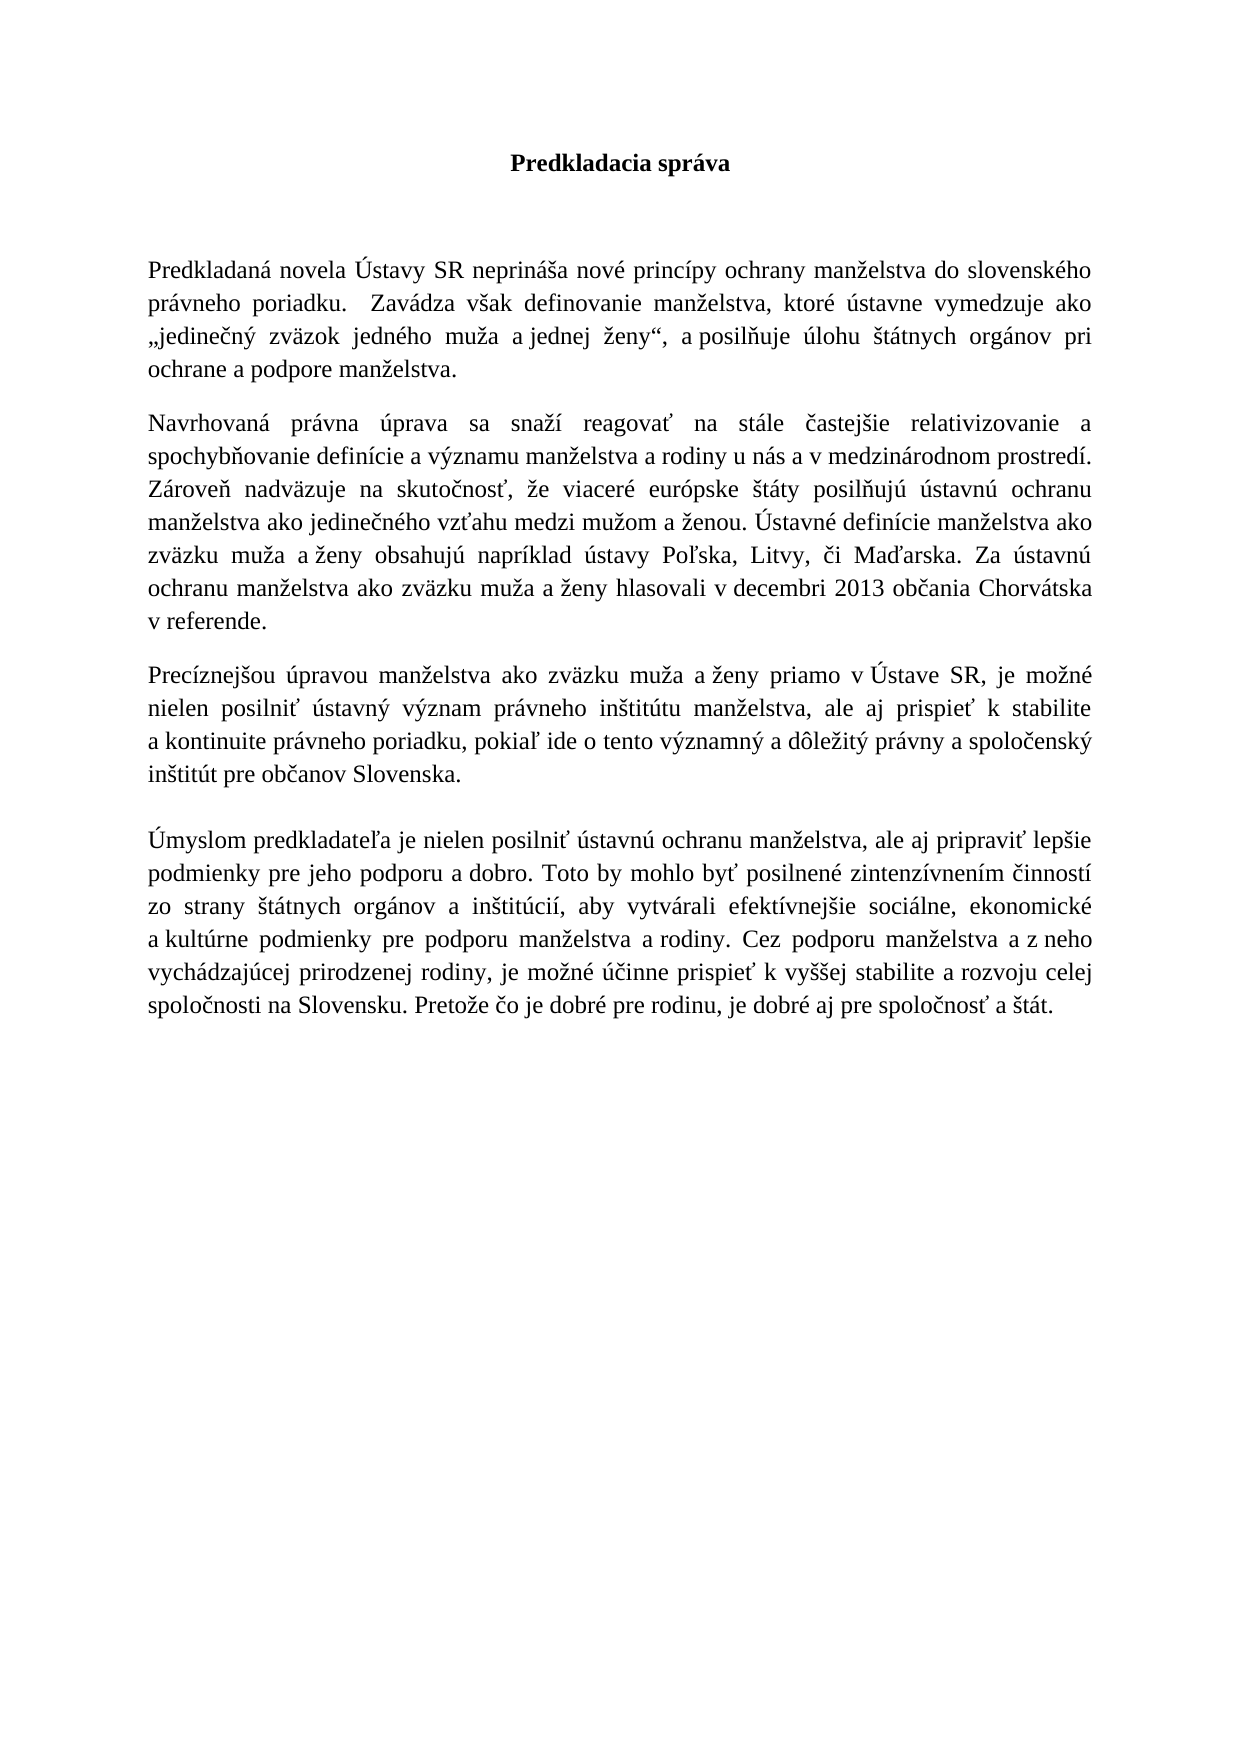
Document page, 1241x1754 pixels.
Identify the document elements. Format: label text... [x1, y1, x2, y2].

text Predkladaná novela Ústavy SR neprináša nové princípy ochrany manželstva do slovenského právneho poriadku. Zavádza však definovanie manželstva, ktoré ústavne vymedzuje ako „jedinečný zväzok jedného muža a jednej ženy“, a posilňuje úlohu štátnych orgánov pri ochrane a podpore manželstva. [148, 255, 1093, 383]
text Úmyslom predkladateľa je nielen posilniť ústavnú ochranu manželstva, ale aj pripraviť lepšie podmienky pre jeho podporu a dobro. Toto by mohlo byť posilnené zintenzívnením činností zo strany štátnych orgánov a inštitúcií, aby vytvárali efektívnejšie sociálne, ekonomické a kultúrne podmienky pre podporu manželstva a rodiny. Cez podporu manželstva a z neho vychádzajúcej prirodzenej rodiny, je možné účinne prispieť k vyššej stabilite a rozvoju celej spoločnosti na Slovensku. Pretože čo je dobré pre rodinu, je dobré aj pre spoločnosť a štát. [148, 825, 1093, 1019]
text Precíznejšou úpravou manželstva ako zväzku muža a ženy priamo v Ústave SR, je možné nielen posilniť ústavný význam právneho inštitútu manželstva, ale aj prispieť k stabilite a kontinuite právneho poriadku, pokiaľ ide o tento významný a dôležitý právny a spoločenský inštitút pre občanov Slovenska. [148, 660, 1093, 788]
text Predkladacia správa [148, 148, 1093, 176]
text Navrhovaná právna úprava sa snaží reagovať na stále častejšie relativizovanie a spochybňovanie definície a významu manželstva a rodiny u nás a v medzinárodnom prostredí. Zároveň nadväzuje na skutočnosť, že viaceré európske štáty posilňujú ústavnú ochranu manželstva ako jedinečného vzťahu medzi mužom a ženou. Ústavné definície manželstva ako zväzku muža a ženy obsahujú napríklad ústavy Poľska, Litvy, či Maďarska. Za ústavnú ochranu manželstva ako zväzku muža a ženy hlasovali v decembri 2013 občania Chorvátska v referende. [148, 408, 1093, 635]
